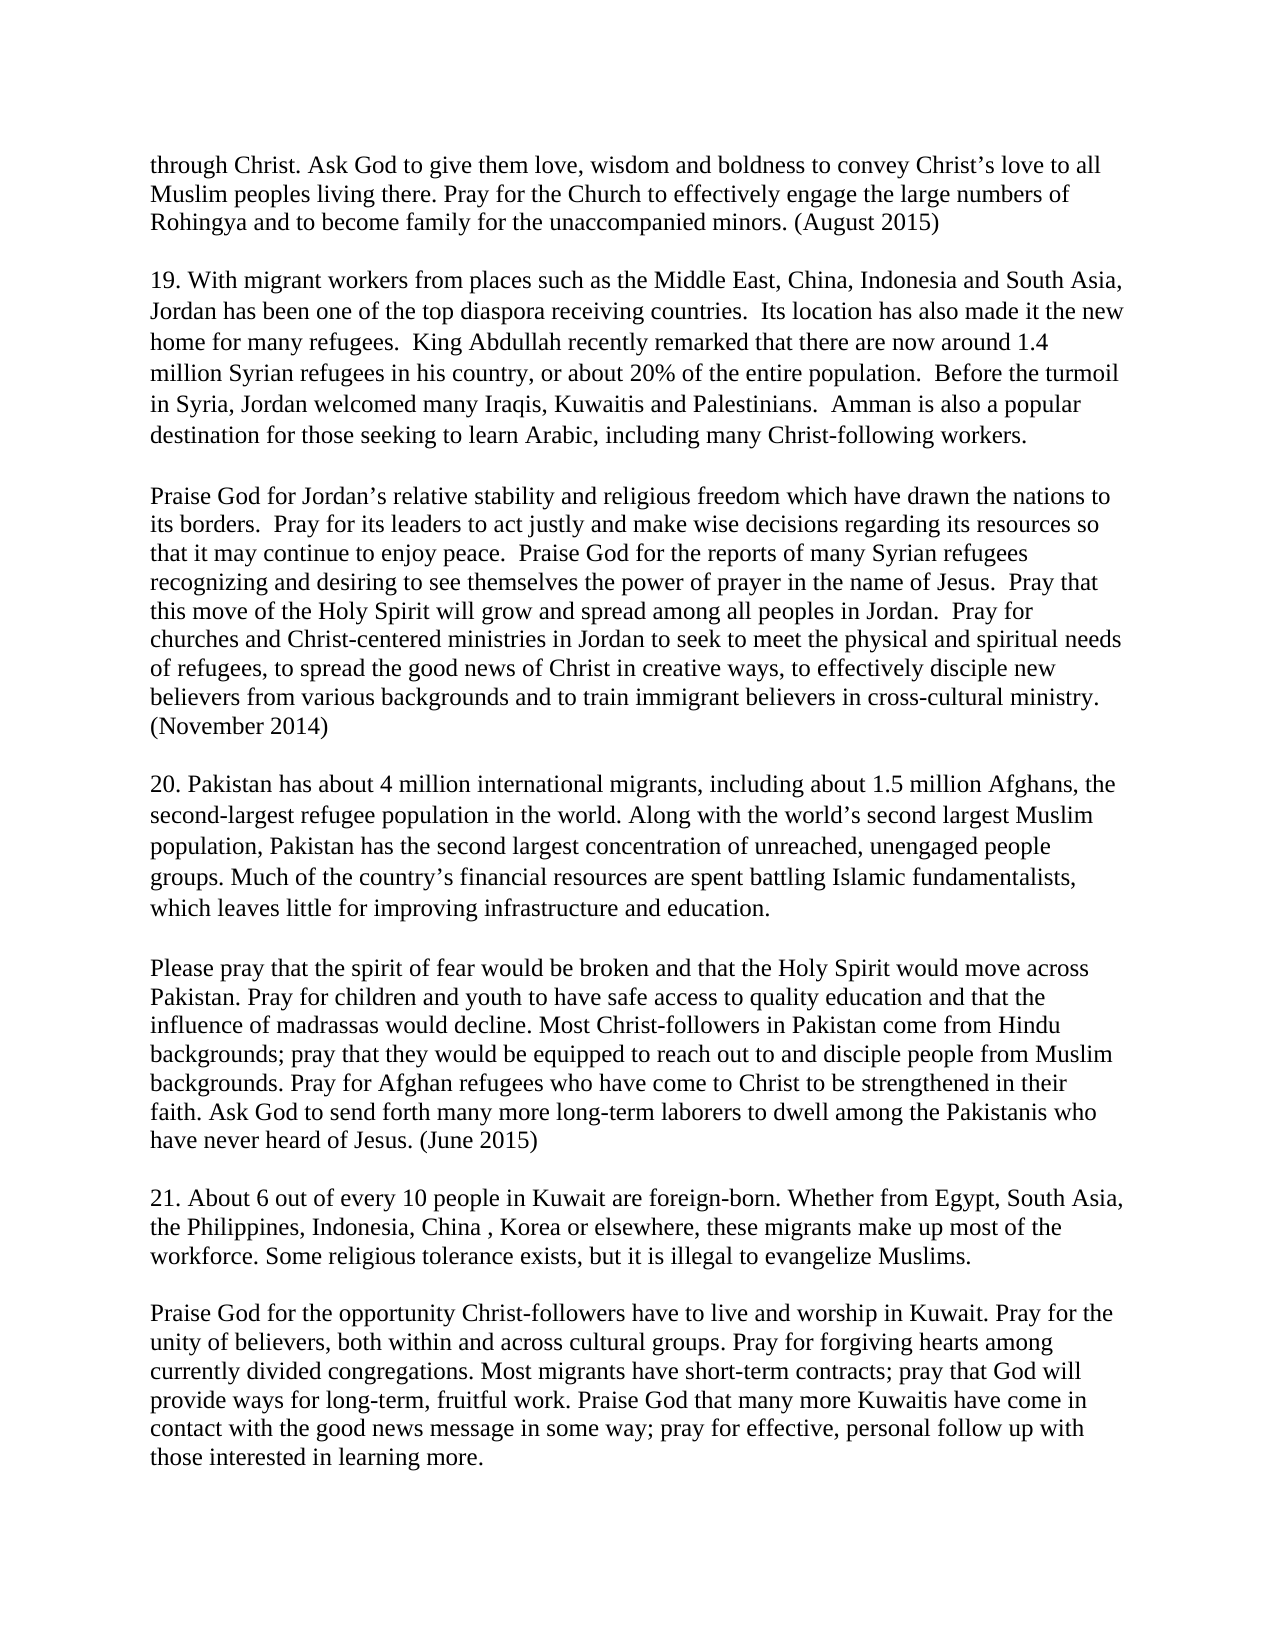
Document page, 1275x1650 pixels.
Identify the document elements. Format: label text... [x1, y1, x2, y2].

text 19. With migrant workers from places such as the Middle East, China, Indonesia and South Asia, Jordan has been one of the top diaspora receiving countries. Its location has also made it the new home for many refugees. King Abdullah recently remarked that there are now around 1.4 million Syrian refugees in his country, or about 20% of the entire population. Before the turmoil in Syria, Jordan welcomed many Iraqis, Kuwaitis and Palestinians. Amman is also a popular destination for those seeking to learn Arabic, including many Christ-following workers. [150, 265, 1125, 449]
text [150, 150, 1125, 236]
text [150, 1183, 1125, 1500]
text Praise God for Jordan’s relative stability and religious freedom which have drawn the nations to its borders. Pray for its leaders to act justly and make wise decisions regarding its resources so that it may continue to enjoy peace. Praise God for the reports of many Syrian refugees recognizing and desiring to see themselves the power of prayer in the name of Jesus. Pray that this move of the Holy Spirit will grow and spread among all peoples in Jordan. Pray for churches and Christ-centered ministries in Jordan to seek to meet the physical and spiritual needs of refugees, to spread the good news of Christ in creative ways, to effectively disciple new believers from various backgrounds and to train immigrant believers in cross-cultural ministry. (November 2014) [150, 481, 1125, 739]
text 20. Pakistan has about 4 million international migrants, including about 1.5 million Afghans, the second-largest refugee population in the world. Along with the world’s second largest Muslim population, Pakistan has the second largest concentration of unreached, unengaged people groups. Much of the country’s financial resources are spent battling Islamic fundamentalists, which leaves little for improving infrastructure and education. [150, 769, 1125, 922]
text Please pray that the spirit of fear would be broken and that the Holy Spirit would move across Pakistan. Pray for children and youth to have safe access to quality education and that the influence of madrassas would decline. Most Christ-followers in Pakistan come from Hindu backgrounds; pray that they would be equipped to reach out to and disciple people from Muslim backgrounds. Pray for Afghan refugees who have come to Christ to be strengthened in their faith. Ask God to send forth many more long-term laborers to dwell among the Pakistanis who have never heard of Jesus. (June 2015) [150, 953, 1125, 1154]
